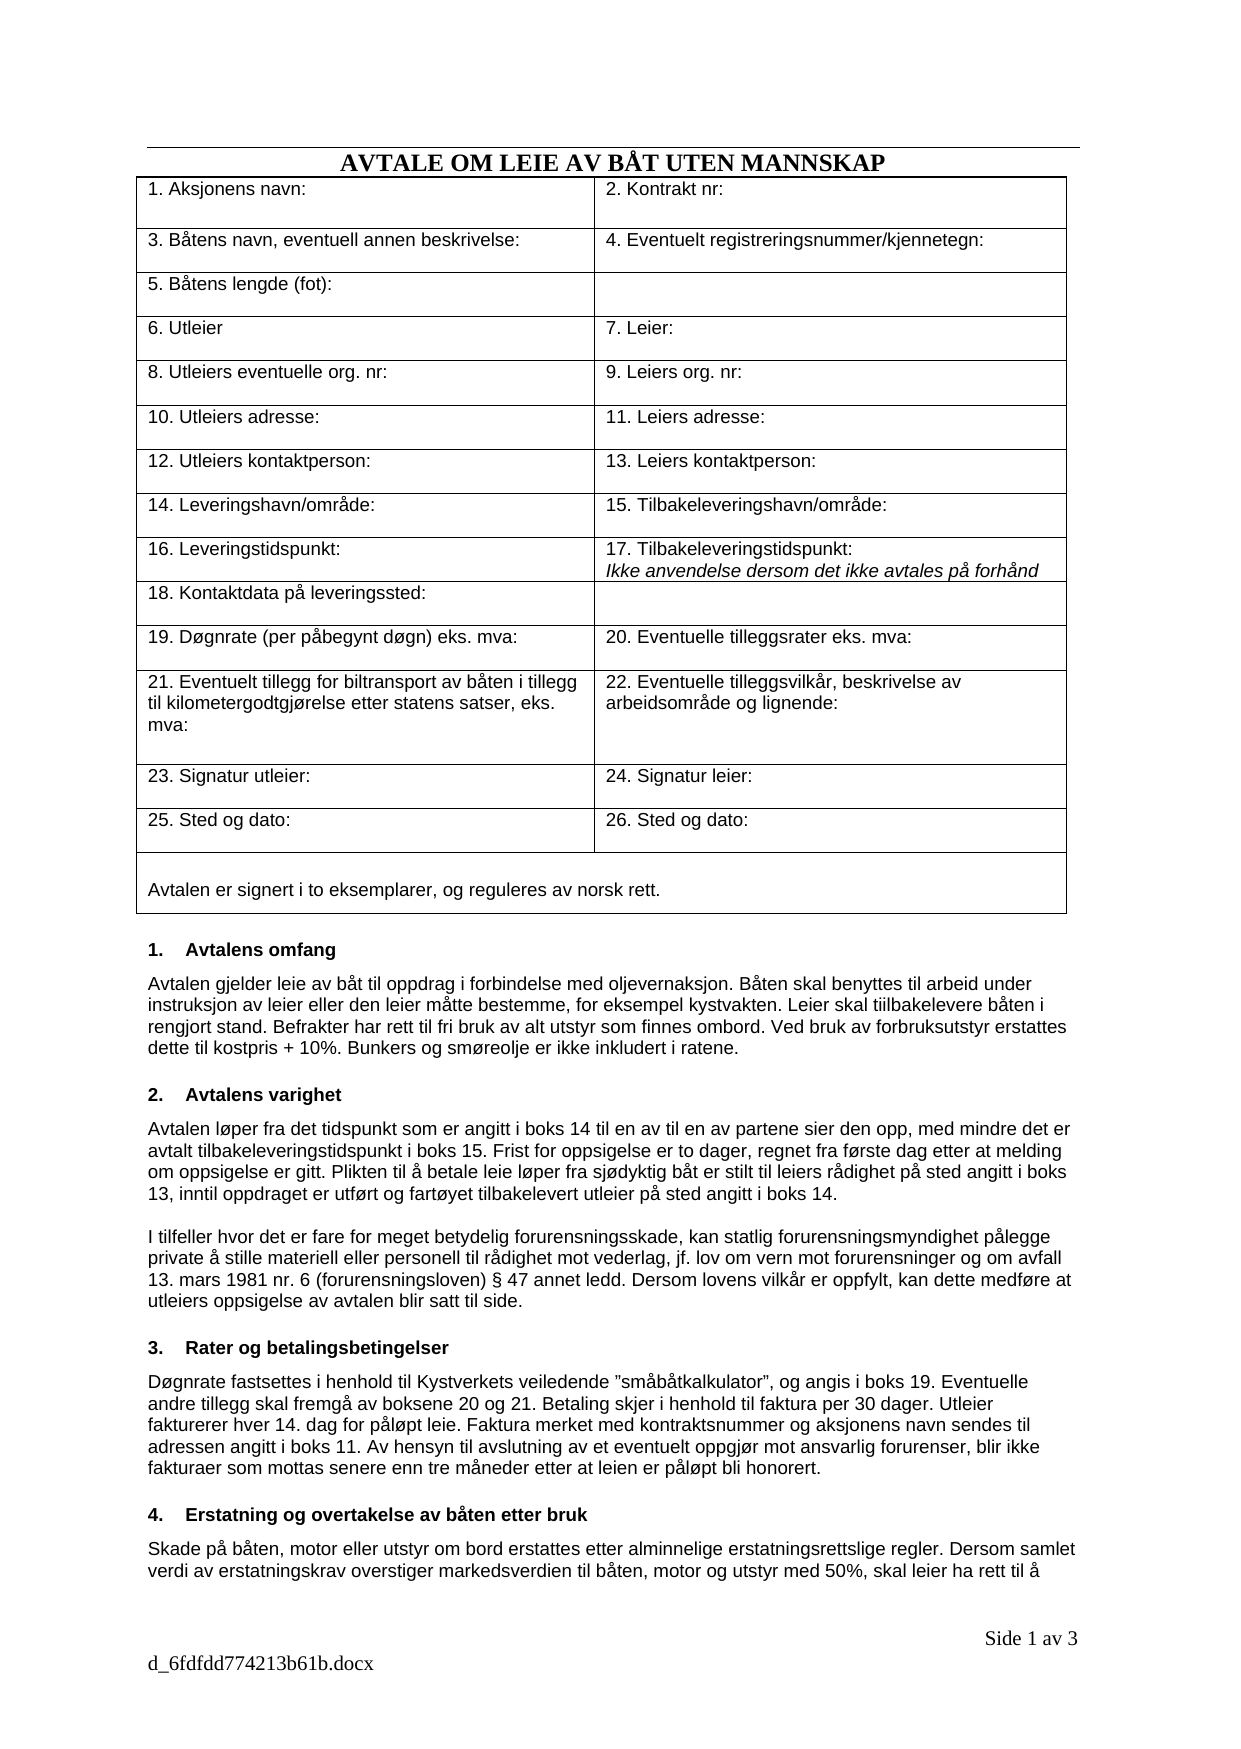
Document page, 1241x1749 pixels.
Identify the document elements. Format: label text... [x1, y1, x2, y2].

subtitle Avtalens varighet [148, 1084, 1078, 1105]
table_cell 16. Leveringstidspunkt: [137, 538, 594, 581]
table_cell 18. Kontaktdata på leveringssted: [137, 582, 594, 625]
subtitle Avtalens omfang [148, 938, 1078, 960]
text Døgnrate fastsettes i henhold til Kystverkets veiledende ”småbåtkalkulator”, og angis i boks 19. Eventuelle andre tillegg skal fremgå av boksene 20 og 21. Betaling skjer i henhold til faktura per 30 dager. Utleier fakturerer hver 14. dag for påløpt leie. Faktura merket med kontraktsnummer og aksjonens navn sendes til adressen angitt i boks 11. Av hensyn til avslutning av et eventuelt oppgjør mot ansvarlig forurenser, blir ikke fakturaer som mottas senere enn tre måneder etter at leien er påløpt bli honorert. [148, 1371, 1078, 1479]
table_cell 24. Signatur leier: [595, 765, 1066, 808]
text AVTALE OM LEIE AV BÅT UTEN MANNSKAP [148, 148, 1078, 176]
table_cell 11. Leiers adresse: [595, 406, 1066, 449]
text I tilfeller hvor det er fare for meget betydelig forurensningsskade, kan statlig forurensningsmyndighet pålegge private å stille materiell eller personell til rådighet mot vederlag, jf. lov om vern mot forurensninger og om avfall 13. mars 1981 nr. 6 (forurensningsloven) § 47 annet ledd. Dersom lovens vilkår er oppfylt, kan dette medføre at utleiers oppsigelse av avtalen blir satt til side. [148, 1226, 1078, 1312]
table_cell 3. Båtens navn, eventuell annen beskrivelse: [137, 229, 594, 272]
table_cell 12. Utleiers kontaktperson: [137, 450, 594, 493]
table_cell 5. Båtens lengde (fot): [137, 273, 594, 316]
subtitle Erstatning og overtakelse av båten etter bruk [148, 1504, 1078, 1525]
table_cell 22. Eventuelle tilleggsvilkår, beskrivelse av arbeidsområde og lignende: [595, 671, 1066, 764]
table_cell 17. Tilbakeleveringstidspunkt: Ikke anvendelse dersom det ikke avtales på forhånd [595, 538, 1066, 581]
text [148, 1538, 1078, 1581]
subtitle Rater og betalingsbetingelser [148, 1337, 1078, 1358]
table_cell 9. Leiers org. nr: [595, 361, 1066, 404]
table_cell 19. Døgnrate (per påbegynt døgn) eks. mva: [137, 626, 594, 669]
table_cell 6. Utleier [137, 317, 594, 360]
text Avtalen løper fra det tidspunkt som er angitt i boks 14 til en av til en av partene sier den opp, med mindre det er avtalt tilbakeleveringstidspunkt i boks 15. Frist for oppsigelse er to dager, regnet fra første dag etter at melding om oppsigelse er gitt. Plikten til å betale leie løper fra sjødyktig båt er stilt til leiers rådighet på sted angitt i boks 13, inntil oppdraget er utført og fartøyet tilbakelevert utleier på sted angitt i boks 14. [148, 1118, 1078, 1204]
table_cell 13. Leiers kontaktperson: [595, 450, 1066, 493]
text Avtalen gjelder leie av båt til oppdrag i forbindelse med oljevernaksjon. Båten skal benyttes til arbeid under instruksjon av leier eller den leier måtte bestemme, for eksempel kystvakten. Leier skal tiilbakelevere båten i rengjort stand. Befrakter har rett til fri bruk av alt utstyr som finnes ombord. Ved bruk av forbruksutstyr erstattes dette til kostpris + 10%. Bunkers og smøreolje er ikke inkludert i ratene. [148, 972, 1078, 1059]
table_cell [595, 273, 1066, 316]
table_cell 25. Sted og dato: [137, 809, 594, 852]
table_cell 20. Eventuelle tilleggsrater eks. mva: [595, 626, 1066, 669]
table_header 1. Aksjonens navn: [137, 178, 594, 228]
table_cell 8. Utleiers eventuelle org. nr: [137, 361, 594, 404]
table_cell 26. Sted og dato: [595, 809, 1066, 852]
table_cell 4. Eventuelt registreringsnummer/kjennetegn: [595, 229, 1066, 272]
table_cell 21. Eventuelt tillegg for biltransport av båten i tillegg til kilometergodtgjørelse etter statens satser, eks. mva: [137, 671, 594, 764]
table_cell 7. Leier: [595, 317, 1066, 360]
table_header 2. Kontrakt nr: [595, 178, 1066, 228]
table_cell 10. Utleiers adresse: [137, 406, 594, 449]
table_cell Avtalen er signert i to eksemplarer, og reguleres av norsk rett. [137, 853, 1066, 912]
table_cell [595, 582, 1066, 625]
table_cell 15. Tilbakeleveringshavn/område: [595, 494, 1066, 537]
table_cell 14. Leveringshavn/område: [137, 494, 594, 537]
table_cell 23. Signatur utleier: [137, 765, 594, 808]
